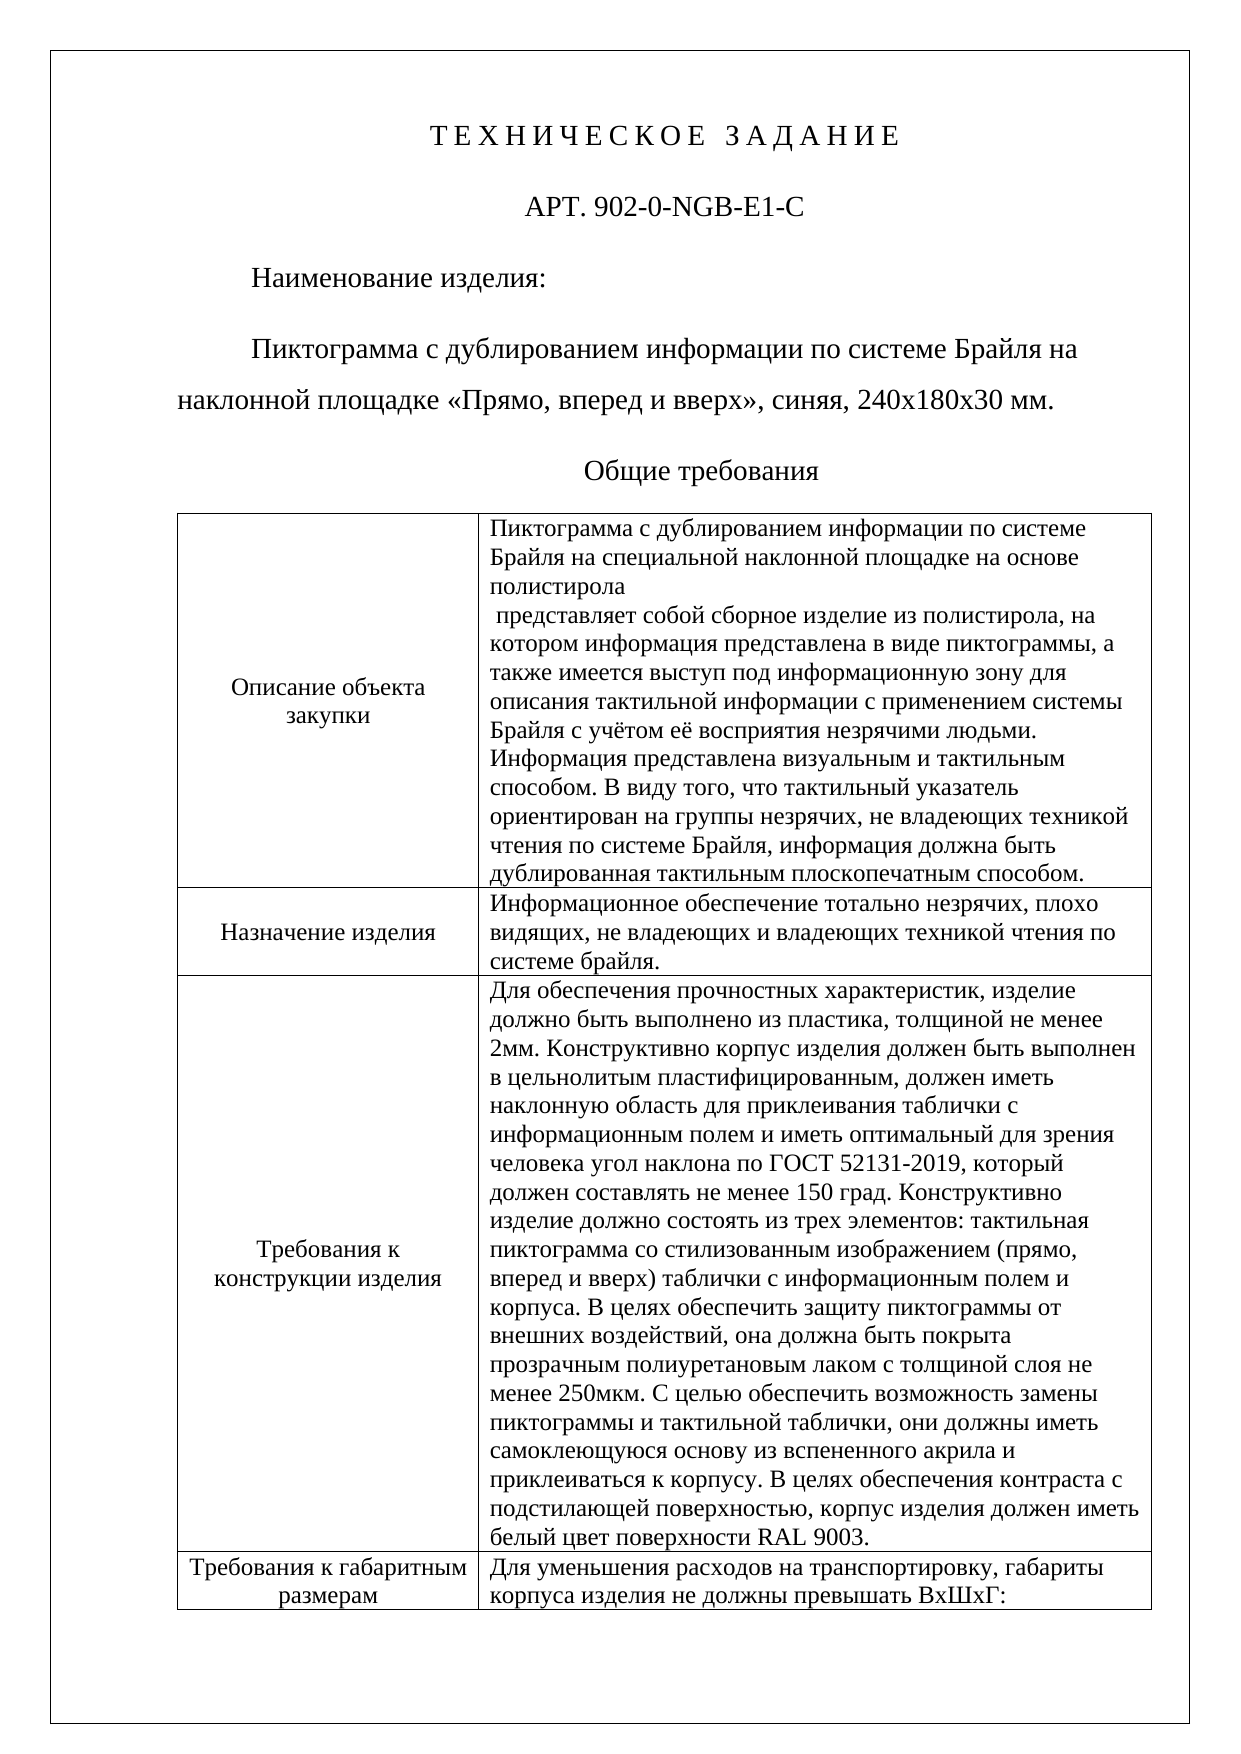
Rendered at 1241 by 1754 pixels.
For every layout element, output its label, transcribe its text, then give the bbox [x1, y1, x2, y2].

text АРТ. 902-0-NGB-E1-C [177, 189, 1152, 223]
text Общие требования [177, 453, 1152, 487]
table_cell Назначение изделия [178, 888, 478, 974]
table_header Описание объекта закупки [178, 514, 478, 887]
table_cell Для обеспечения прочностных характеристик, изделие должно быть выполнено из пластика, толщиной не менее 2мм. Конструктивно корпус изделия должен быть выполнен в цельнолитым пластифицированным, должен иметь наклонную область для приклеивания таблички с информационным полем и иметь оптимальный для зрения человека угол наклона по ГОСТ 52131-2019, который должен составлять не менее 150 град. Конструктивно изделие должно состоять из трех элементов: тактильная пиктограмма со стилизованным изображением (прямо, вперед и вверх) таблички с информационным полем и корпуса. В целях обеспечить защиту пиктограммы от внешних воздействий, она должна быть покрыта прозрачным полиуретановым лаком с толщиной слоя не менее 250мкм. С целью обеспечить возможность замены пиктограммы и тактильной таблички, они должны иметь самоклеющуюся основу из вспененного акрила и приклеиваться к корпусу. В целях обеспечения контраста с подстилающей поверхностью, корпус изделия должен иметь белый цвет поверхности RAL 9003. [479, 976, 1151, 1551]
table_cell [178, 1552, 478, 1609]
text Наименование изделия: [177, 260, 1152, 294]
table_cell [479, 1552, 1151, 1609]
table_cell Требования к конструкции изделия [178, 976, 478, 1551]
table_header Пиктограмма с дублированием информации по системе Брайля на специальной наклонной площадке на основе полистирола представляет собой сборное изделие из полистирола, на котором информация представлена в виде пиктограммы, а также имеется выступ под информационную зону для описания тактильной информации с применением системы Брайля с учётом её восприятия незрячими людьми. Информация представлена визуальным и тактильным способом. В виду того, что тактильный указатель ориентирован на группы незрячих, не владеющих техникой чтения по системе Брайля, информация должна быть дублированная тактильным плоскопечатным способом. [479, 514, 1151, 887]
table_cell Информационное обеспечение тотально незрячих, плохо видящих, не владеющих и владеющих техникой чтения по системе брайля. [479, 888, 1151, 974]
text ТЕХНИЧЕСКОЕ ЗАДАНИЕ [177, 118, 1152, 152]
text Пиктограмма с дублированием информации по системе Брайля на наклонной площадке «Прямо, вперед и вверх», синяя, 240х180х30 мм. [177, 332, 1152, 415]
